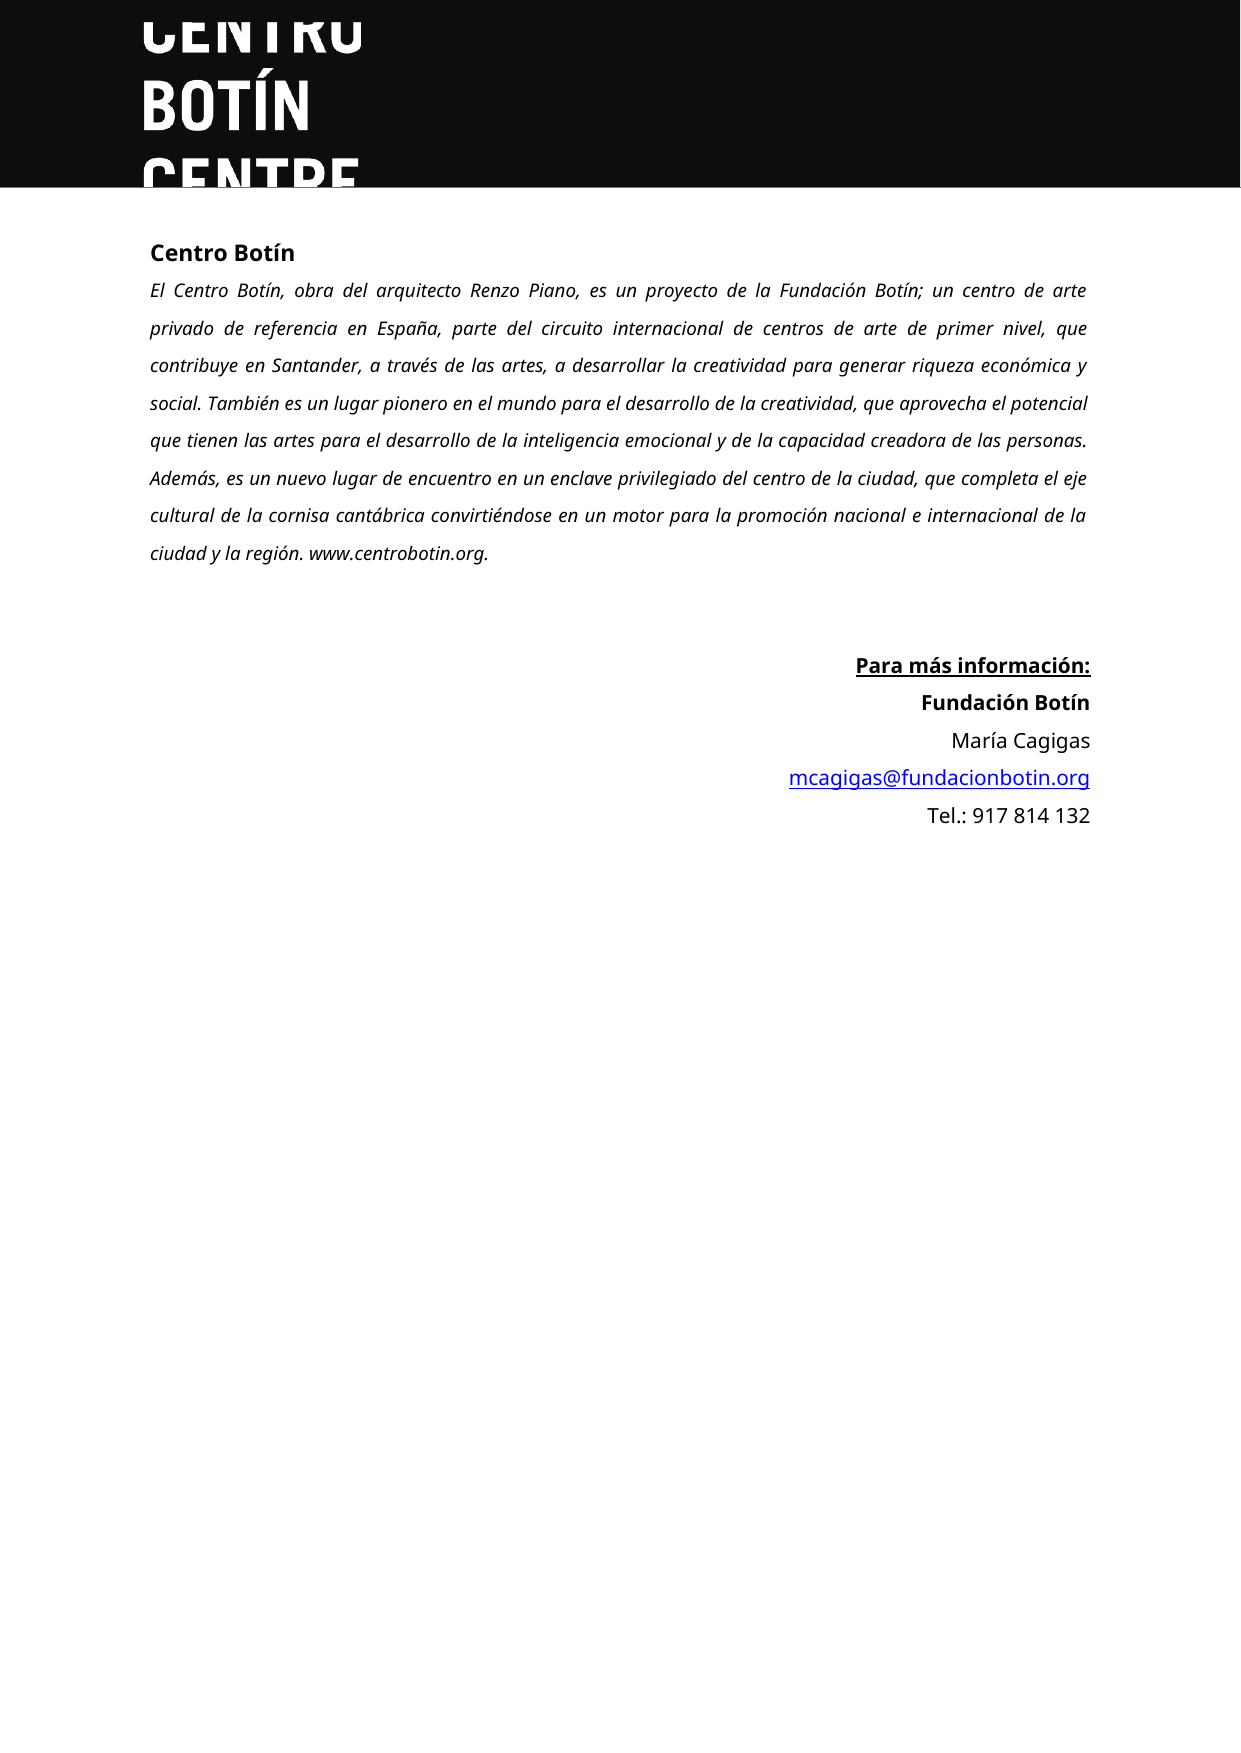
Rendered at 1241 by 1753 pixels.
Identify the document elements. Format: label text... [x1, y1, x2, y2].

text Centro Botín [150, 234, 1090, 271]
text Tel.: 917 814 132 [150, 796, 1090, 834]
text Para más información: [150, 646, 1090, 684]
text El Centro Botín, obra del arquitecto Renzo Piano, es un proyecto de la Fundación Botín; un centro de arte privado de referencia en España, parte del circuito internacional de centros de arte de primer nivel, que contribuye en Santander, a través de las artes, a desarrollar la creatividad para generar riqueza económica y social. También es un lugar pionero en el mundo para el desarrollo de la creatividad, que aprovecha el potencial que tienen las artes para el desarrollo de la inteligencia emocional y de la capacidad creadora de las personas. Además, es un nuevo lugar de encuentro en un enclave privilegiado del centro de la ciudad, que completa el eje cultural de la cornisa cantábrica convirtiéndose en un motor para la promoción nacional e internacional de la ciudad y la región. www.centrobotin.org. [150, 271, 1090, 571]
text Fundación Botín María Cagigas mcagigas@fundacionbotin.org [150, 684, 1090, 796]
